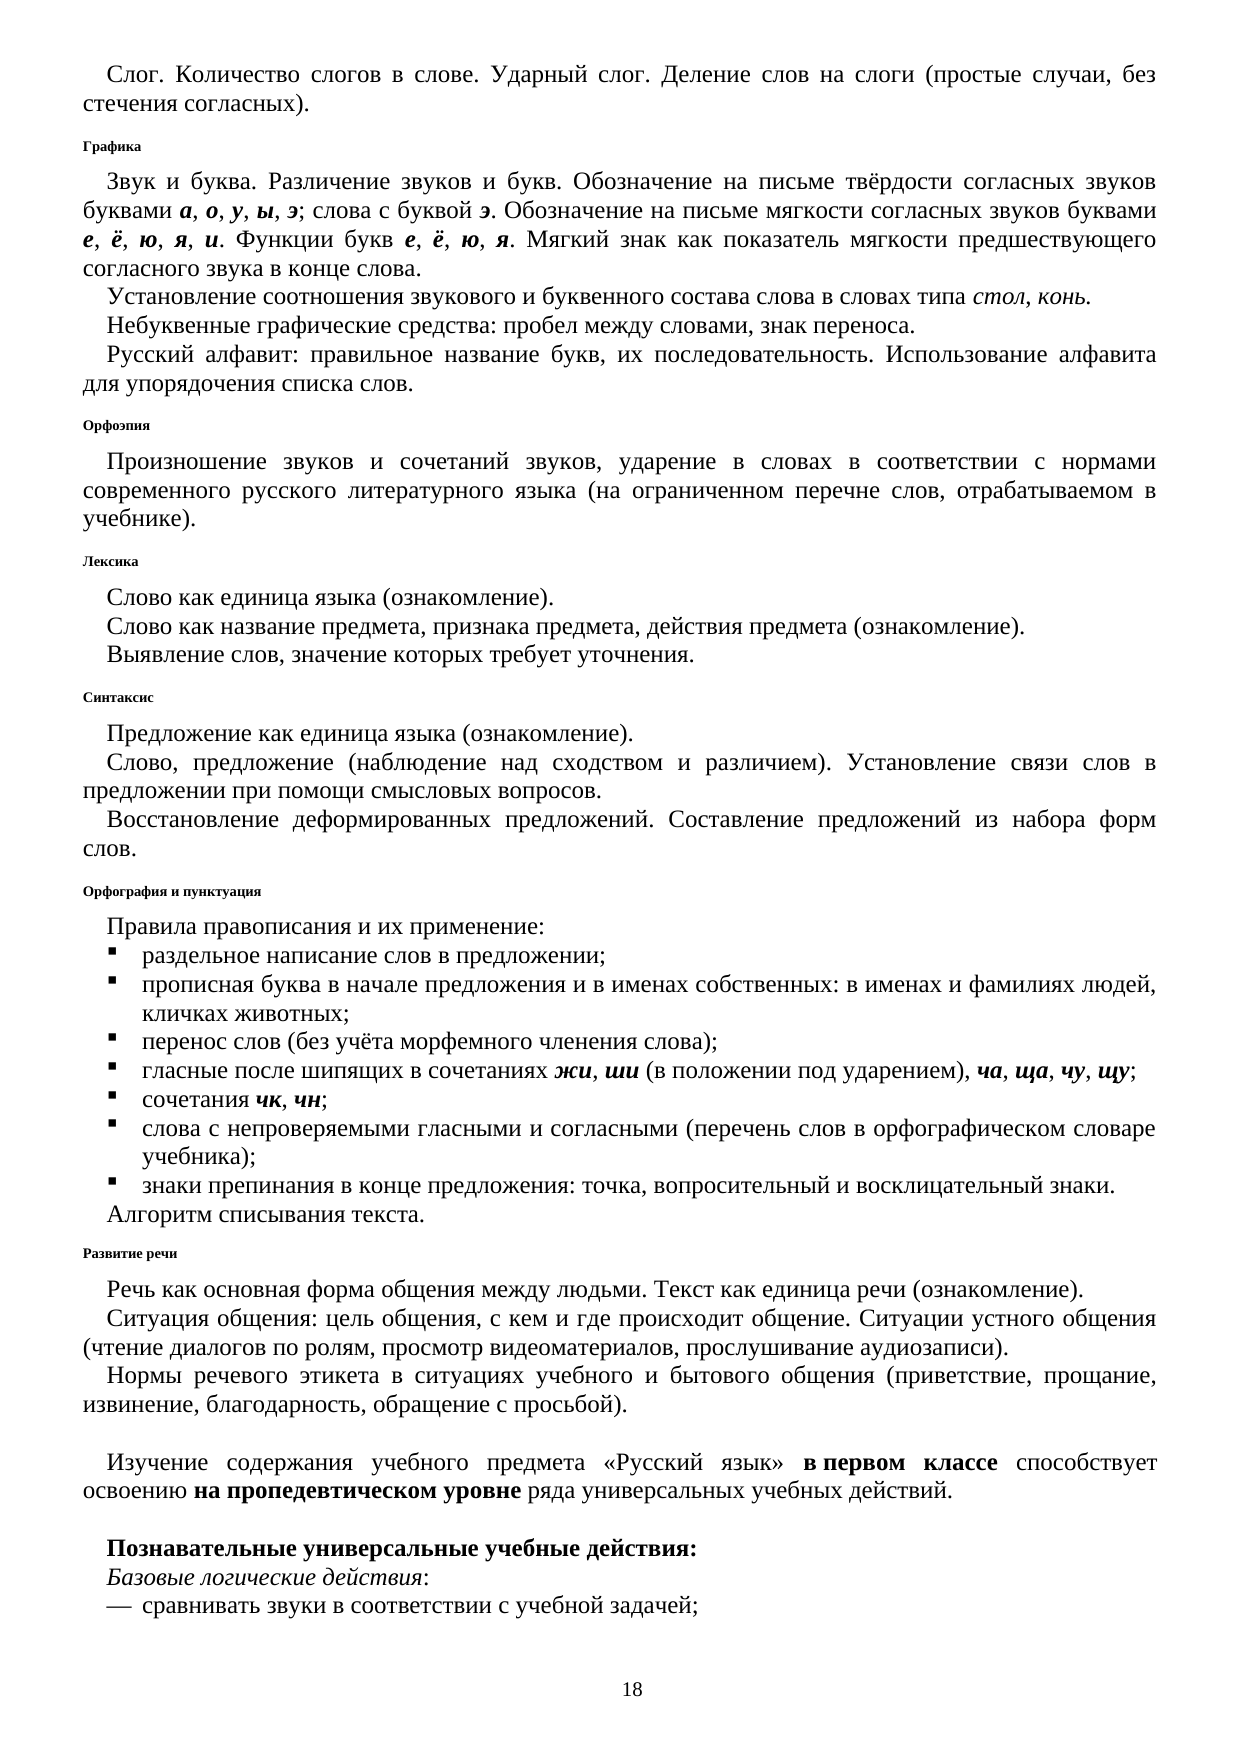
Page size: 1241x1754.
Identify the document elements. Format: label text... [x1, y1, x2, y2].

text Предложение как единица языка (ознакомление). [83, 718, 1157, 747]
text Орфография и пунктуация [83, 883, 1157, 911]
text Выявление слов, значение которых требует уточнения. [83, 639, 1157, 668]
text Слог. Количество слогов в слове. Ударный слог. Деление слов на слоги (простые случаи, без стечения согласных). [83, 59, 1157, 117]
text Базовые логические действия: [83, 1562, 1157, 1590]
text Русский алфавит: правильное название букв, их последовательность. Использование алфавита для упорядочения списка слов. [83, 339, 1157, 396]
list сравнивать звуки в соответствии с учебной задачей; [106, 1590, 1157, 1619]
text раздельное написание слов в предложении; [106, 940, 1157, 969]
text Речь как основная форма общения между людьми. Текст как единица речи (ознакомление). [83, 1274, 1157, 1303]
text гласные после шипящих в сочетаниях жи, ши (в положении под ударением), ча, ща, чу, щу; [106, 1055, 1157, 1084]
text Звук и буква. Различение звуков и букв. Обозначение на письме твёрдости согласных звуков буквами а, о, у, ы, э; слова с буквой э. Обозначение на письме мягкости согласных звуков буквами е, ё, ю, я, и. Функции букв е, ё, ю, я. Мягкий знак как показатель мягкости предшествующего согласного звука в конце слова. [83, 166, 1157, 281]
text Правила правописания и их применение: [83, 911, 1157, 940]
text Синтаксис [83, 689, 1157, 718]
text Слово как название предмета, признака предмета, действия предмета (ознакомление). [83, 611, 1157, 639]
text Небуквенные графические средства: пробел между словами, знак переноса. [83, 310, 1157, 339]
text прописная буква в начале предложения и в именах собственных: в именах и фамилиях людей, кличках животных; [106, 969, 1157, 1026]
text Ситуация общения: цель общения, с кем и где происходит общение. Ситуации устного общения (чтение диалогов по ролям, просмотр видеоматериалов, прослушивание аудиозаписи). [83, 1303, 1157, 1360]
text сочетания чк, чн; [106, 1084, 1157, 1113]
text Орфоэпия [83, 417, 1157, 446]
text Алгоритм списывания текста. [83, 1199, 1157, 1228]
text Слово, предложение (наблюдение над сходством и различием). Установление связи слов в предложении при помощи смысловых вопросов. [83, 747, 1157, 804]
text Графика [83, 138, 1157, 166]
text Установление соотношения звукового и буквенного состава слова в словах типа стол, конь. [83, 281, 1157, 310]
text Изучение содержания учебного предмета «Русский язык» в первом классе способствует освоению на пропедевтическом уровне ряда универсальных учебных действий. [83, 1447, 1157, 1504]
text Познавательные универсальные учебные действия: [83, 1533, 1157, 1562]
text Слово как единица языка (ознакомление). [83, 582, 1157, 611]
text слова с непроверяемыми гласными и согласными (перечень слов в орфографическом словаре учебника); [106, 1113, 1157, 1170]
text Лексика [83, 553, 1157, 582]
text Развитие речи [83, 1245, 1157, 1274]
text Произношение звуков и сочетаний звуков, ударение в словах в соответствии с нормами современного русского литературного языка (на ограниченном перечне слов, отрабатываемом в учебнике). [83, 446, 1157, 532]
text Нормы речевого этикета в ситуациях учебного и бытового общения (приветствие, прощание, извинение, благодарность, обращение с просьбой). [83, 1360, 1157, 1418]
text знаки препинания в конце предложения: точка, вопросительный и восклицательный знаки. [106, 1170, 1157, 1199]
text Восстановление деформированных предложений. Составление предложений из набора форм слов. [83, 804, 1157, 862]
text перенос слов (без учёта морфемного членения слова); [106, 1026, 1157, 1055]
